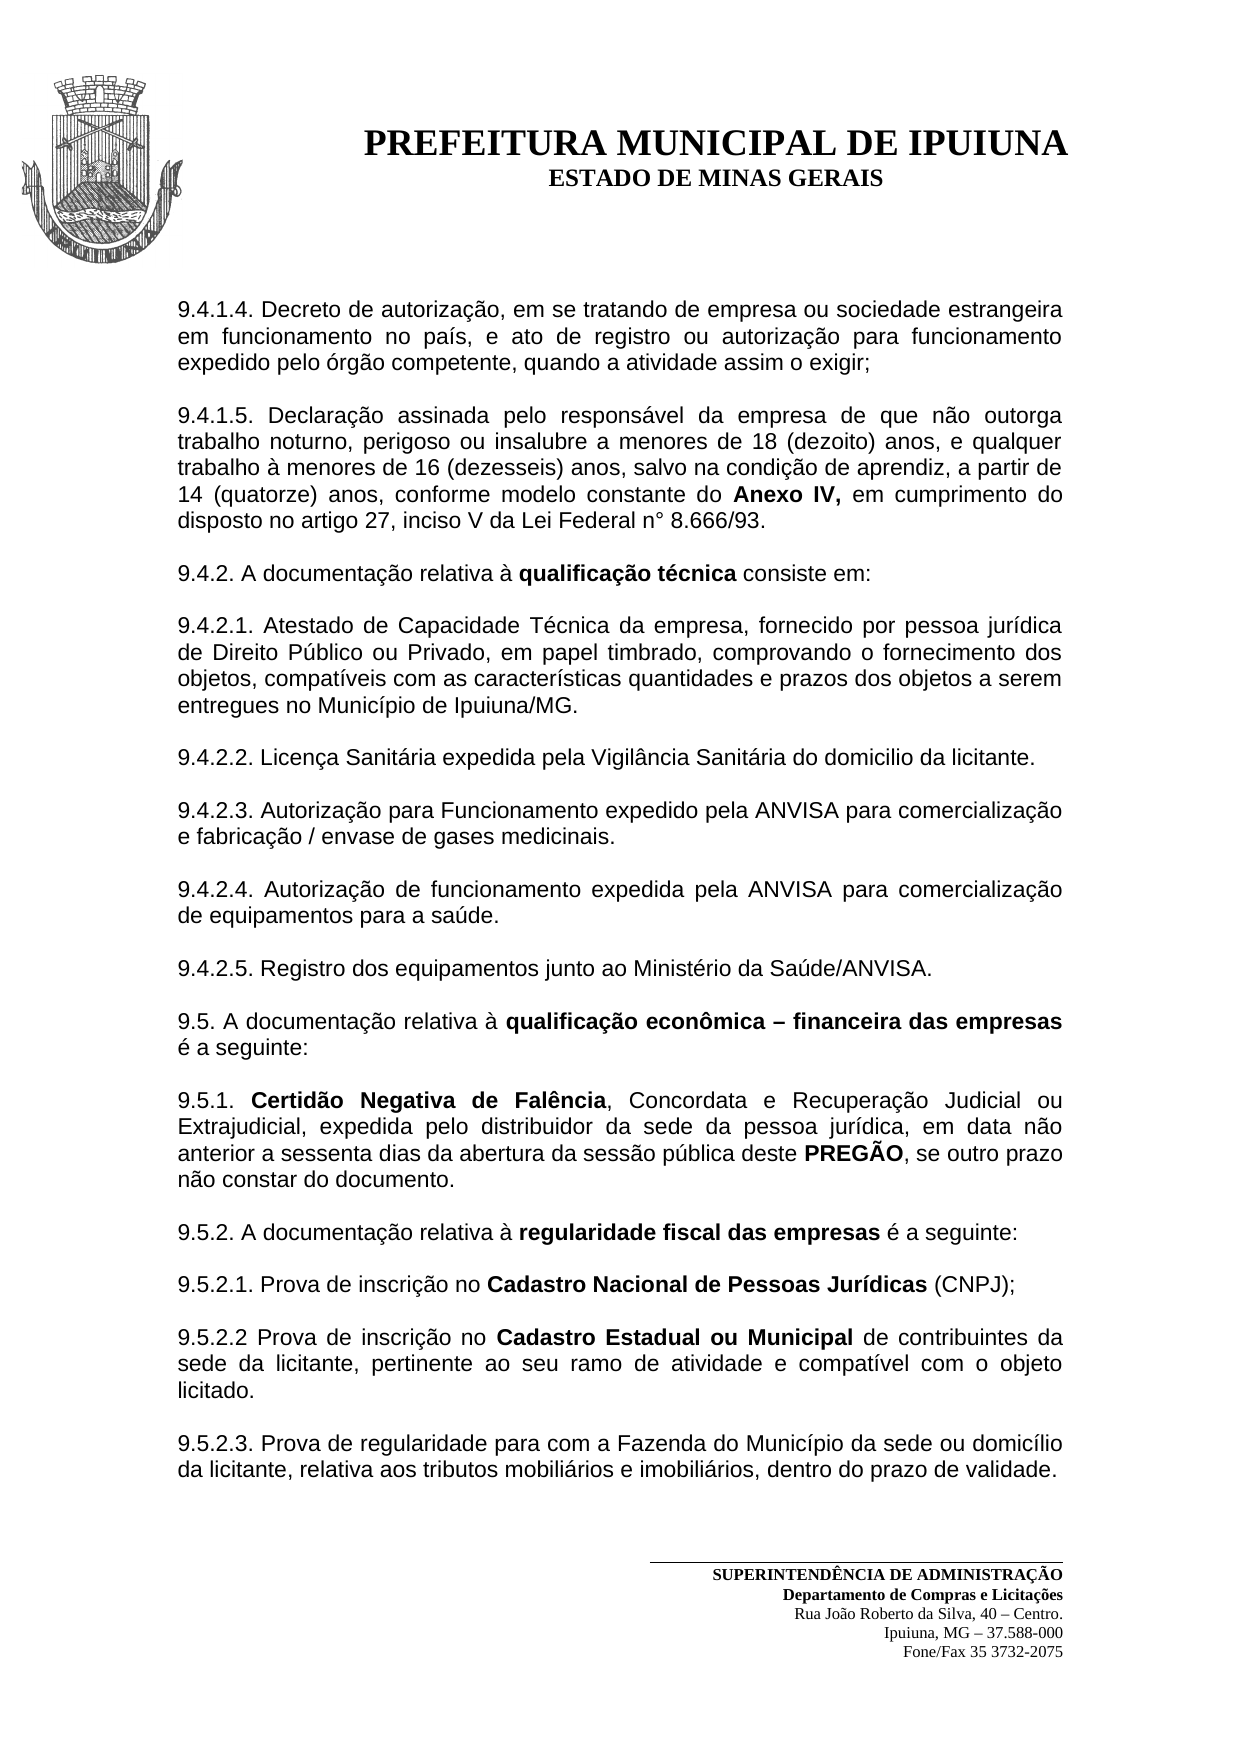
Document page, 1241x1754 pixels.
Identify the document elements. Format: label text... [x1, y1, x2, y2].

text 9.4.2.4. Autorização de funcionamento expedida pela ANVISA para comercialização de equipamentos para a saúde. [177, 876, 1063, 929]
text 9.4.2.2. Licença Sanitária expedida pela Vigilância Sanitária do domicilio da licitante. [177, 744, 1063, 771]
text 9.5.2.1. Prova de inscrição no Cadastro Nacional de Pessoas Jurídicas (CNPJ); [177, 1271, 1063, 1298]
text 9.4.2. A documentação relativa à qualificação técnica consiste em: [177, 560, 1063, 586]
text 9.4.1.5. Declaração assinada pelo responsável da empresa de que não outorga trabalho noturno, perigoso ou insalubre a menores de 18 (dezoito) anos, e qualquer trabalho à menores de 16 (dezesseis) anos, salvo na condição de aprendiz, a partir de 14 (quatorze) anos, conforme modelo constante do Anexo IV, em cumprimento do disposto no artigo 27, inciso V da Lei Federal n° 8.666/93. [177, 402, 1063, 533]
text 9.4.2.1. Atestado de Capacidade Técnica da empresa, fornecido por pessoa jurídica de Direito Público ou Privado, em papel timbrado, comprovando o fornecimento dos objetos, compatíveis com as características quantidades e prazos dos objetos a serem entregues no Município de Ipuiuna/MG. [177, 612, 1063, 718]
text 9.5.2.2 Prova de inscrição no Cadastro Estadual ou Municipal de contribuintes da sede da licitante, pertinente ao seu ramo de atividade e compatível com o objeto licitado. [177, 1324, 1063, 1403]
text 9.4.1.4. Decreto de autorização, em se tratando de empresa ou sociedade estrangeira em funcionamento no país, e ato de registro ou autorização para funcionamento expedido pelo órgão competente, quando a atividade assim o exigir; [177, 296, 1063, 375]
text 9.5. A documentação relativa à qualificação econômica – financeira das empresas é a seguinte: [177, 1008, 1063, 1061]
text 9.5.2. A documentação relativa à regularidade fiscal das empresas é a seguinte: [177, 1219, 1063, 1245]
text 9.5.1. Certidão Negativa de Falência, Concordata e Recuperação Judicial ou Extrajudicial, expedida pelo distribuidor da sede da pessoa jurídica, em data não anterior a sessenta dias da abertura da sessão pública deste PREGÃO, se outro prazo não constar do documento. [177, 1087, 1063, 1192]
text 9.4.2.5. Registro dos equipamentos junto ao Ministério da Saúde/ANVISA. [177, 955, 1063, 981]
text 9.4.2.3. Autorização para Funcionamento expedido pela ANVISA para comercialização e fabricação / envase de gases medicinais. [177, 797, 1063, 850]
picture [21, 73, 183, 268]
text 9.5.2.3. Prova de regularidade para com a Fazenda do Município da sede ou domicílio da licitante, relativa aos tributos mobiliários e imobiliários, dentro do prazo de validade. [177, 1429, 1063, 1482]
